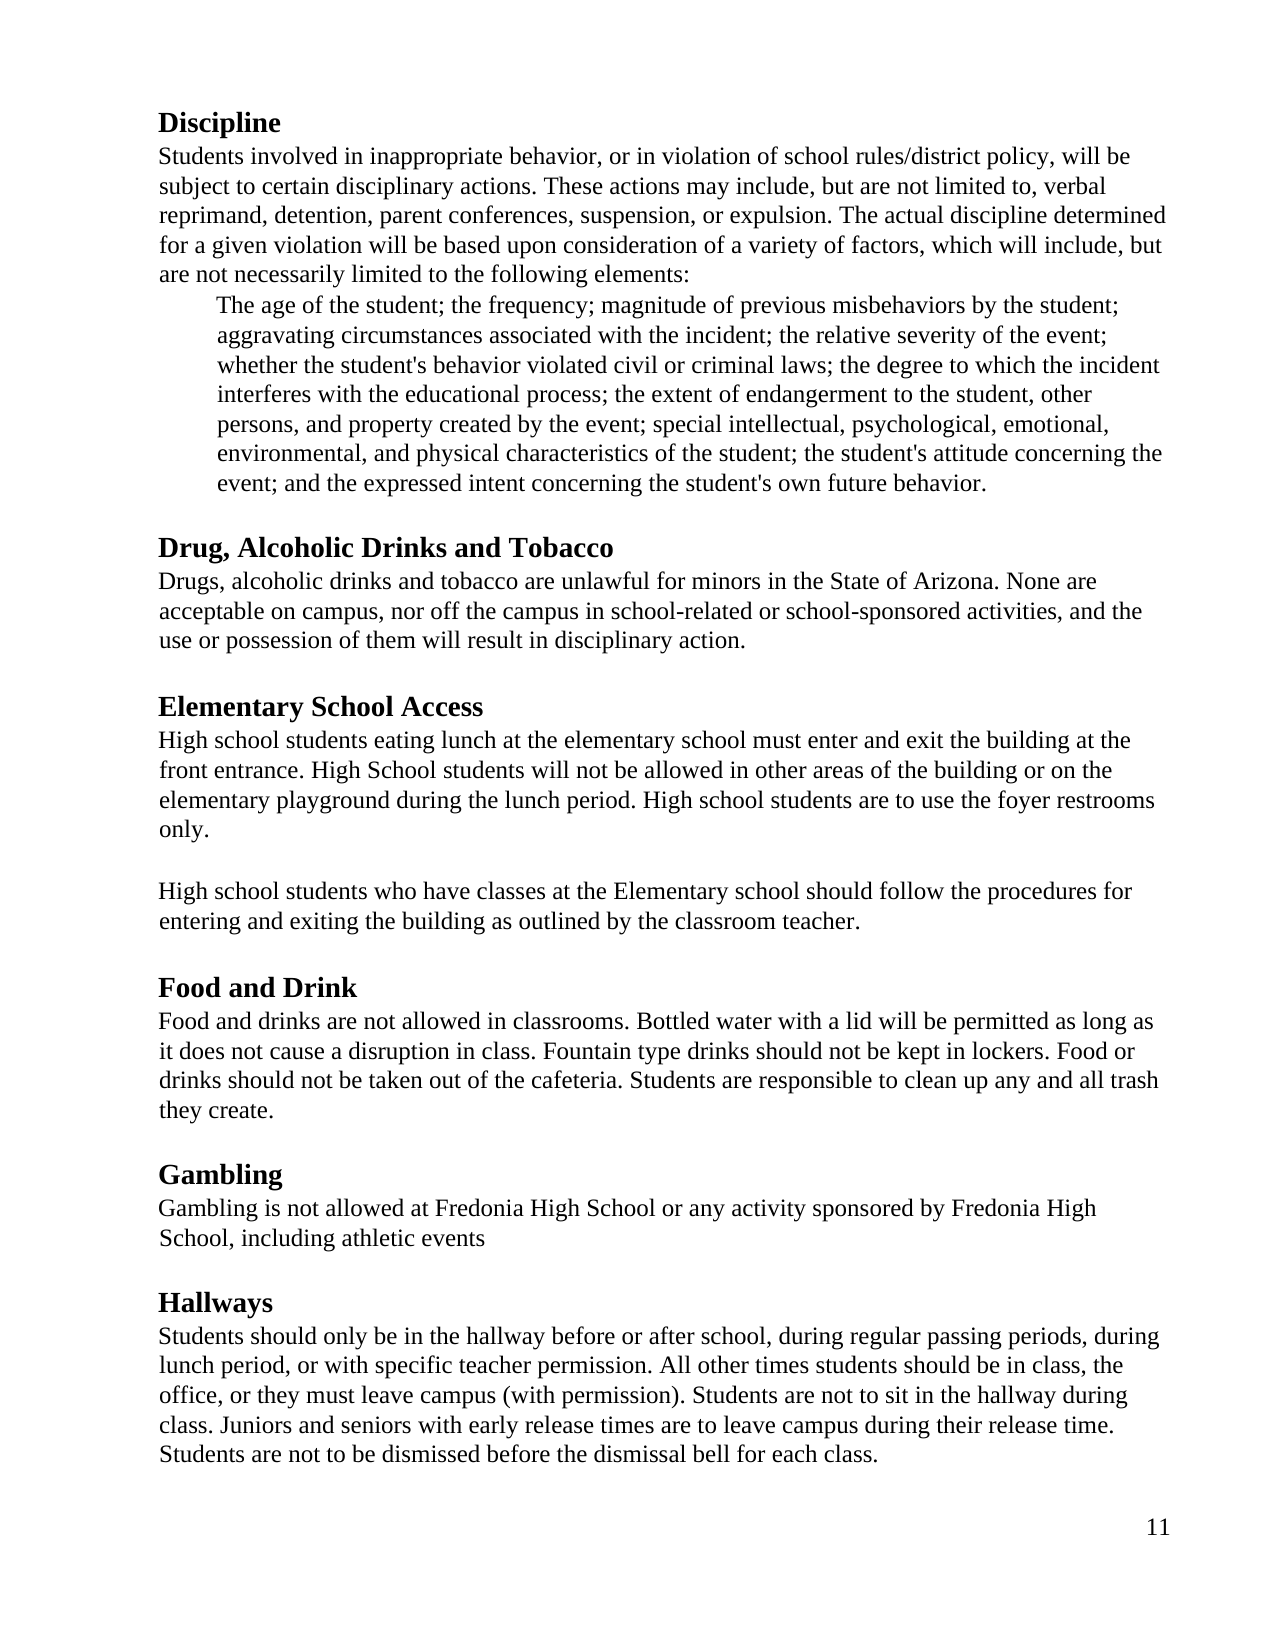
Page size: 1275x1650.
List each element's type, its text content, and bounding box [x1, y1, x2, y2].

subtitle Drug, Alcoholic Drinks and Tobacco [158, 530, 1170, 564]
text High school students who have classes at the Elementary school should follow the procedures for entering and exiting the building as outlined by the classroom teacher. [158, 876, 1169, 935]
text Gambling is not allowed at Fredonia High School or any activity sponsored by Fredonia High School, including athletic events [158, 1193, 1169, 1252]
text The age of the student; the frequency; magnitude of previous misbehaviors by the student; aggravating circumstances associated with the incident; the relative severity of the event; whether the student's behavior violated civil or criminal laws; the degree to which the incident interferes with the educational process; the extent of endangerment to the student, other persons, and property created by the event; special intellectual, psychological, emotional, environmental, and physical characteristics of the student; the student's attitude concerning the event; and the expressed intent concerning the student's own future behavior. [216, 291, 1169, 497]
text Food and drinks are not allowed in classrooms. Bottled water with a lid will be permitted as long as it does not cause a disruption in class. Fountain type drinks should not be kept in lockers. Food or drinks should not be taken out of the cafeteria. Students are responsible to clean up any and all trash they create. [158, 1006, 1169, 1124]
text High school students eating lunch at the elementary school must enter and exit the building at the front entrance. High School students will not be allowed in other areas of the building or on the elementary playground during the lunch period. High school students are to use the foyer restrooms only. [158, 726, 1169, 843]
subtitle Hallways [158, 1285, 1170, 1318]
text Students should only be in the hallway before or after school, during regular passing periods, during lunch period, or with specific teacher permission. All other times students should be in class, the office, or they must leave campus (with permission). Students are not to sit in the hallway during class. Juniors and seniors with early release times are to leave campus during their release time. Students are not to be dismissed before the dismissal bell for each class. [158, 1321, 1169, 1468]
subtitle Discipline [158, 105, 1170, 138]
text Students involved in inappropriate behavior, or in violation of school rules/district policy, will be subject to certain disciplinary actions. These actions may include, but are not limited to, verbal reprimand, detention, parent conferences, suspension, or expulsion. The actual discipline determined for a given violation will be based upon consideration of a variety of factors, which will include, but are not necessarily limited to the following elements: [158, 141, 1169, 288]
subtitle Elementary School Access [158, 689, 1170, 723]
text Drugs, alcoholic drinks and tobacco are unlawful for minors in the State of Arizona. None are acceptable on campus, nor off the campus in school-related or school-sponsored activities, and the use or possession of them will result in disciplinary action. [158, 566, 1169, 654]
subtitle Food and Drink [158, 970, 1170, 1004]
subtitle Gambling [158, 1157, 1170, 1191]
